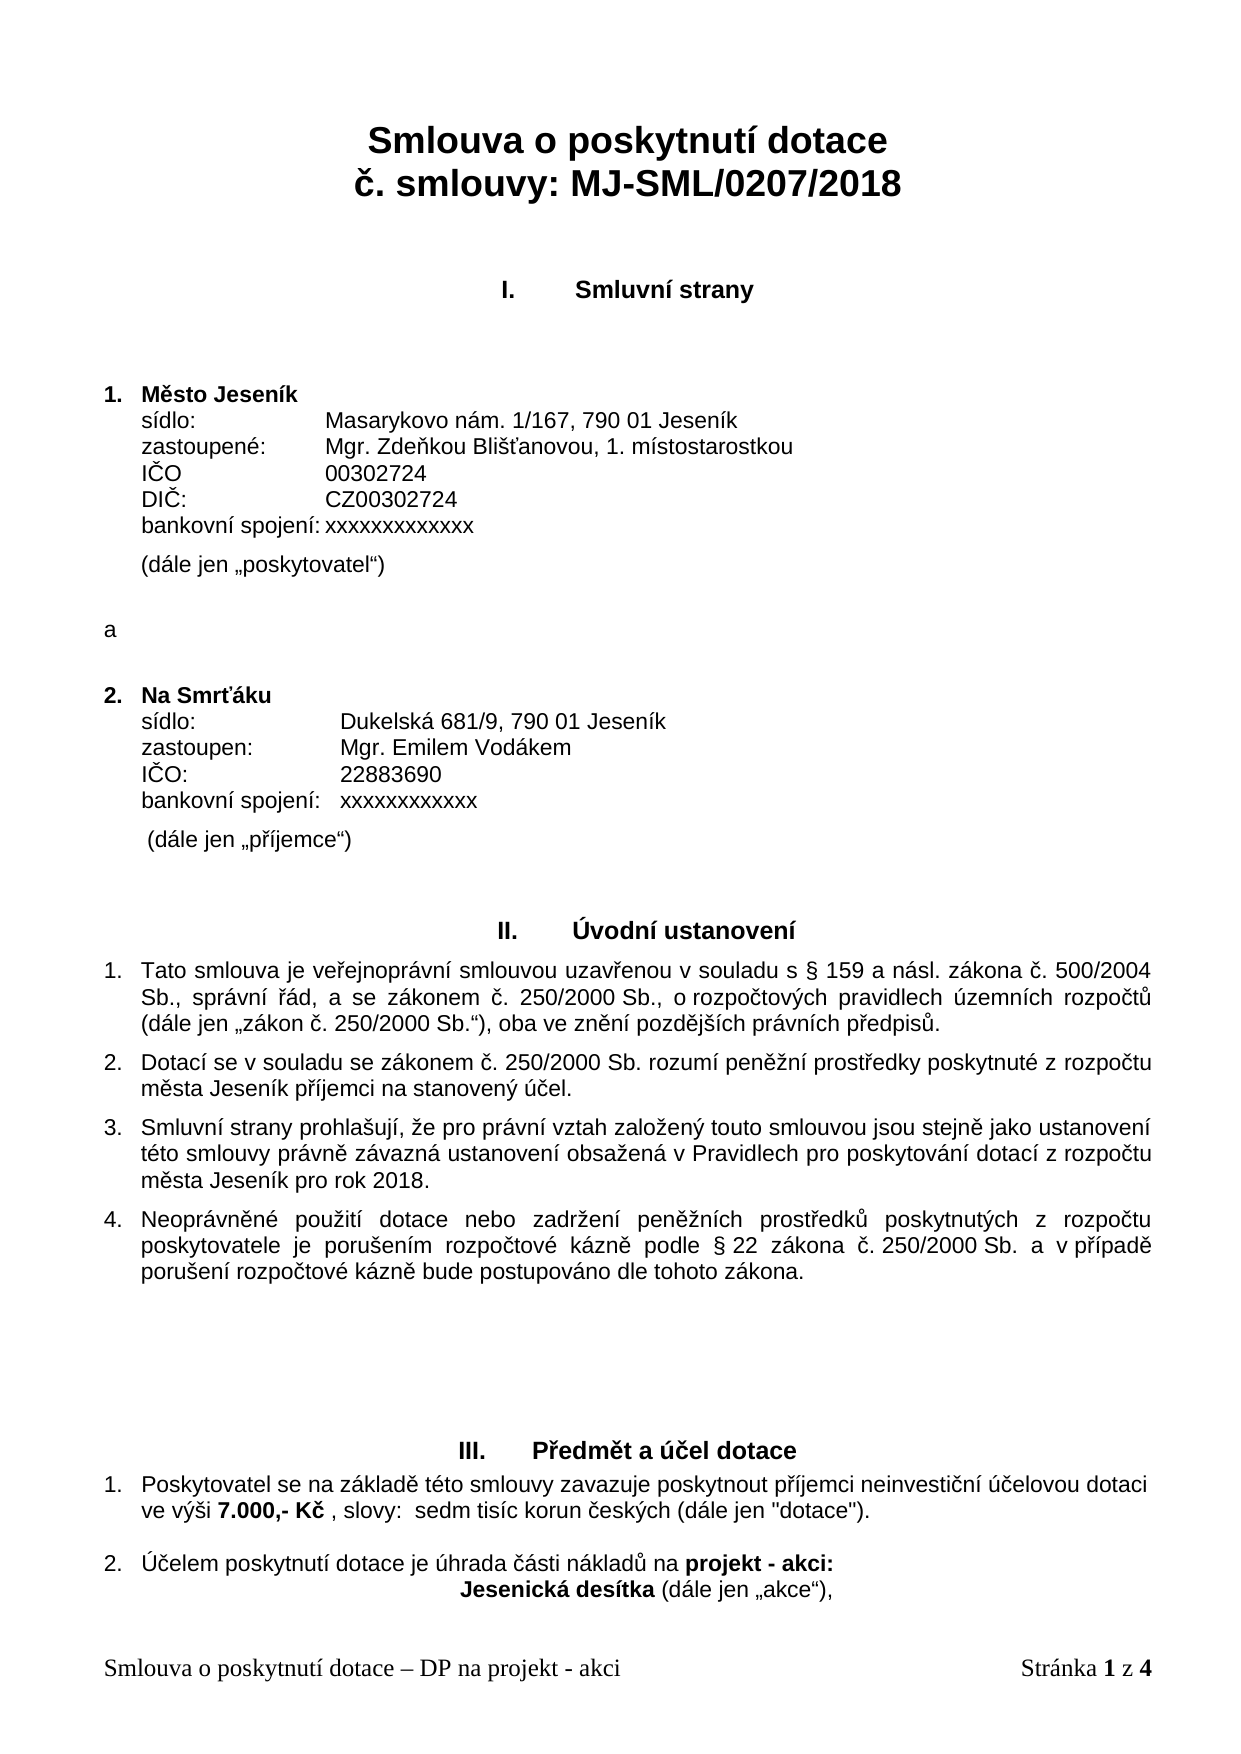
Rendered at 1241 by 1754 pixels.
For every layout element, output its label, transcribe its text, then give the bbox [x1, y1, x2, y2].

text (dále jen „poskytovatel“) [141, 551, 1152, 577]
list Poskytovatel se na základě této smlouvy zavazuje poskytnout příjemci neinvestiční účelovou dotaci ve výši 7.000,- Kč , slovy: sedm tisíc korun českých (dále jen "dotace"). [103, 1471, 1152, 1524]
text a [103, 616, 1152, 643]
list Účelem poskytnutí dotace je úhrada části nákladů na projekt - akci: [103, 1550, 1152, 1576]
text IČO 00302724 [141, 459, 1152, 486]
text zastoupené: Mgr. Zdeňkou Blišťanovou, 1. místostarostkou [141, 433, 1152, 459]
text Smlouva o poskytnutí dotace [103, 118, 1152, 161]
list Na Smrťáku [103, 682, 1152, 708]
subtitle Město Jeseník [103, 381, 1152, 407]
text bankovní spojení: xxxxxxxxxxxx [141, 787, 1152, 813]
list Tato smlouva je veřejnoprávní smlouvou uzavřenou v souladu s § 159 a násl. zákona č. 500/2004 Sb., správní řád, a se zákonem č. 250/2000 Sb., o rozpočtových pravidlech územních rozpočtů (dále jen „zákon č. 250/2000 Sb.“), oba ve znění pozdějších právních předpisů. [103, 957, 1152, 1036]
text zastoupen: Mgr. Emilem Vodákem [141, 734, 1152, 761]
subtitle Předmět a účel dotace [103, 1436, 1152, 1465]
text Jesenická desítka (dále jen „akce“), [141, 1576, 1152, 1603]
text sídlo: Dukelská 681/9, 790 01 Jeseník [103, 708, 1152, 734]
list Dotací se v souladu se zákonem č. 250/2000 Sb. rozumí peněžní prostředky poskytnuté z rozpočtu města Jeseník příjemci na stanovený účel. [103, 1049, 1152, 1102]
list Úvodní ustanovení [141, 916, 1152, 945]
text (dále jen „příjemce“) [141, 826, 1152, 852]
list Neoprávněné použití dotace nebo zadržení peněžních prostředků poskytnutých z rozpočtu poskytovatele je porušením rozpočtové kázně podle § 22 zákona č. 250/2000 Sb. a v případě porušení rozpočtové kázně bude postupováno dle tohoto zákona. [103, 1206, 1152, 1285]
text sídlo: Masarykovo nám. 1/167, 790 01 Jeseník [141, 407, 1152, 433]
text IČO: 22883690 [141, 761, 1152, 787]
list Smluvní strany [103, 275, 1152, 304]
text č. smlouvy: MJ-SML/0207/2018 [103, 161, 1152, 204]
text bankovní spojení: xxxxxxxxxxxxx [141, 512, 1152, 539]
text DIČ: CZ00302724 [141, 486, 1152, 512]
list Smluvní strany prohlašují, že pro právní vztah založený touto smlouvou jsou stejně jako ustanovení této smlouvy právně závazná ustanovení obsažená v Pravidlech pro poskytování dotací z rozpočtu města Jeseník pro rok 2018. [103, 1114, 1152, 1193]
